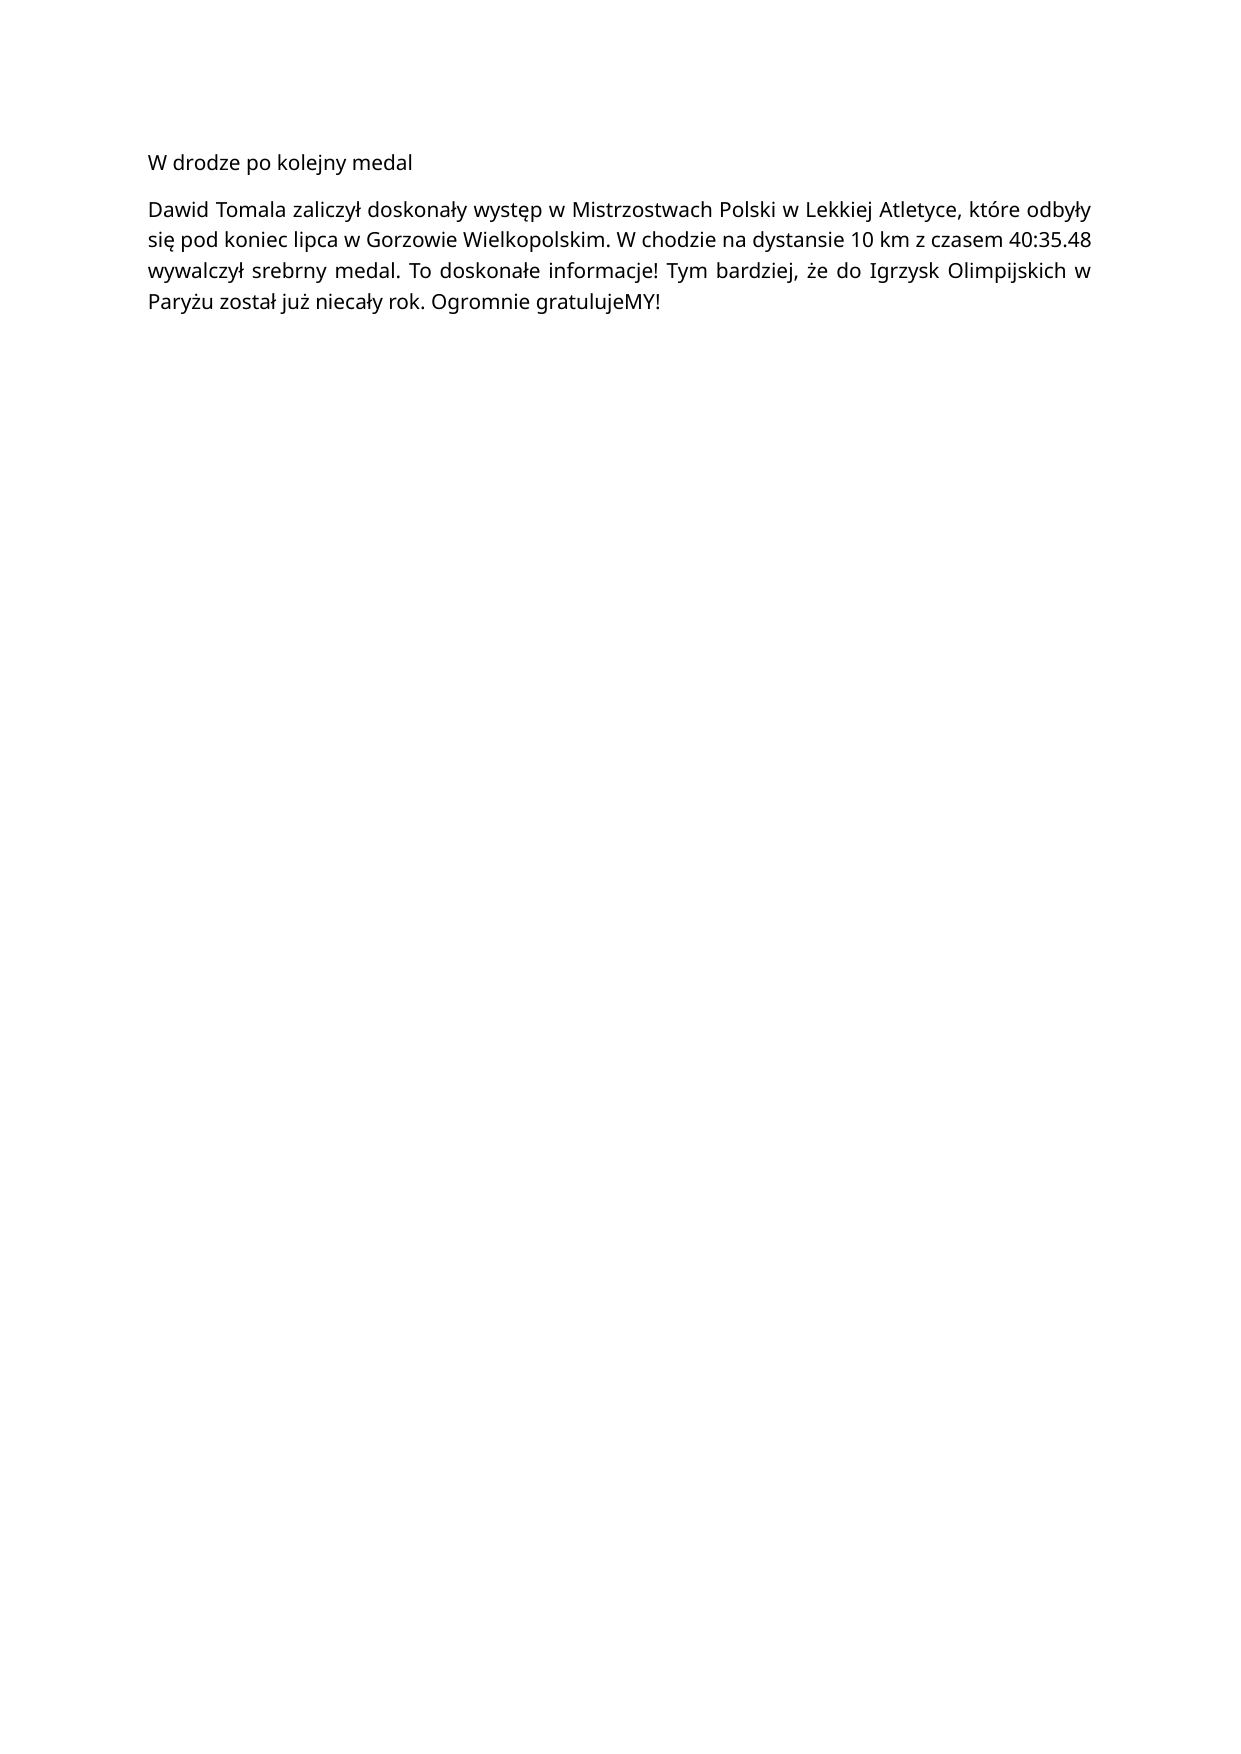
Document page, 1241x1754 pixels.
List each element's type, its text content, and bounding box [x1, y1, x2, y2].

text Dawid Tomala zaliczył doskonały występ w Mistrzostwach Polski w Lekkiej Atletyce, które odbyły się pod koniec lipca w Gorzowie Wielkopolskim. W chodzie na dystansie 10 km z czasem 40:35.48 wywalczył srebrny medal. To doskonałe informacje! Tym bardziej, że do Igrzysk Olimpijskich w Paryżu został już niecały rok. Ogromnie gratulujeMY! [148, 195, 1093, 315]
text W drodze po kolejny medal [148, 148, 1093, 176]
